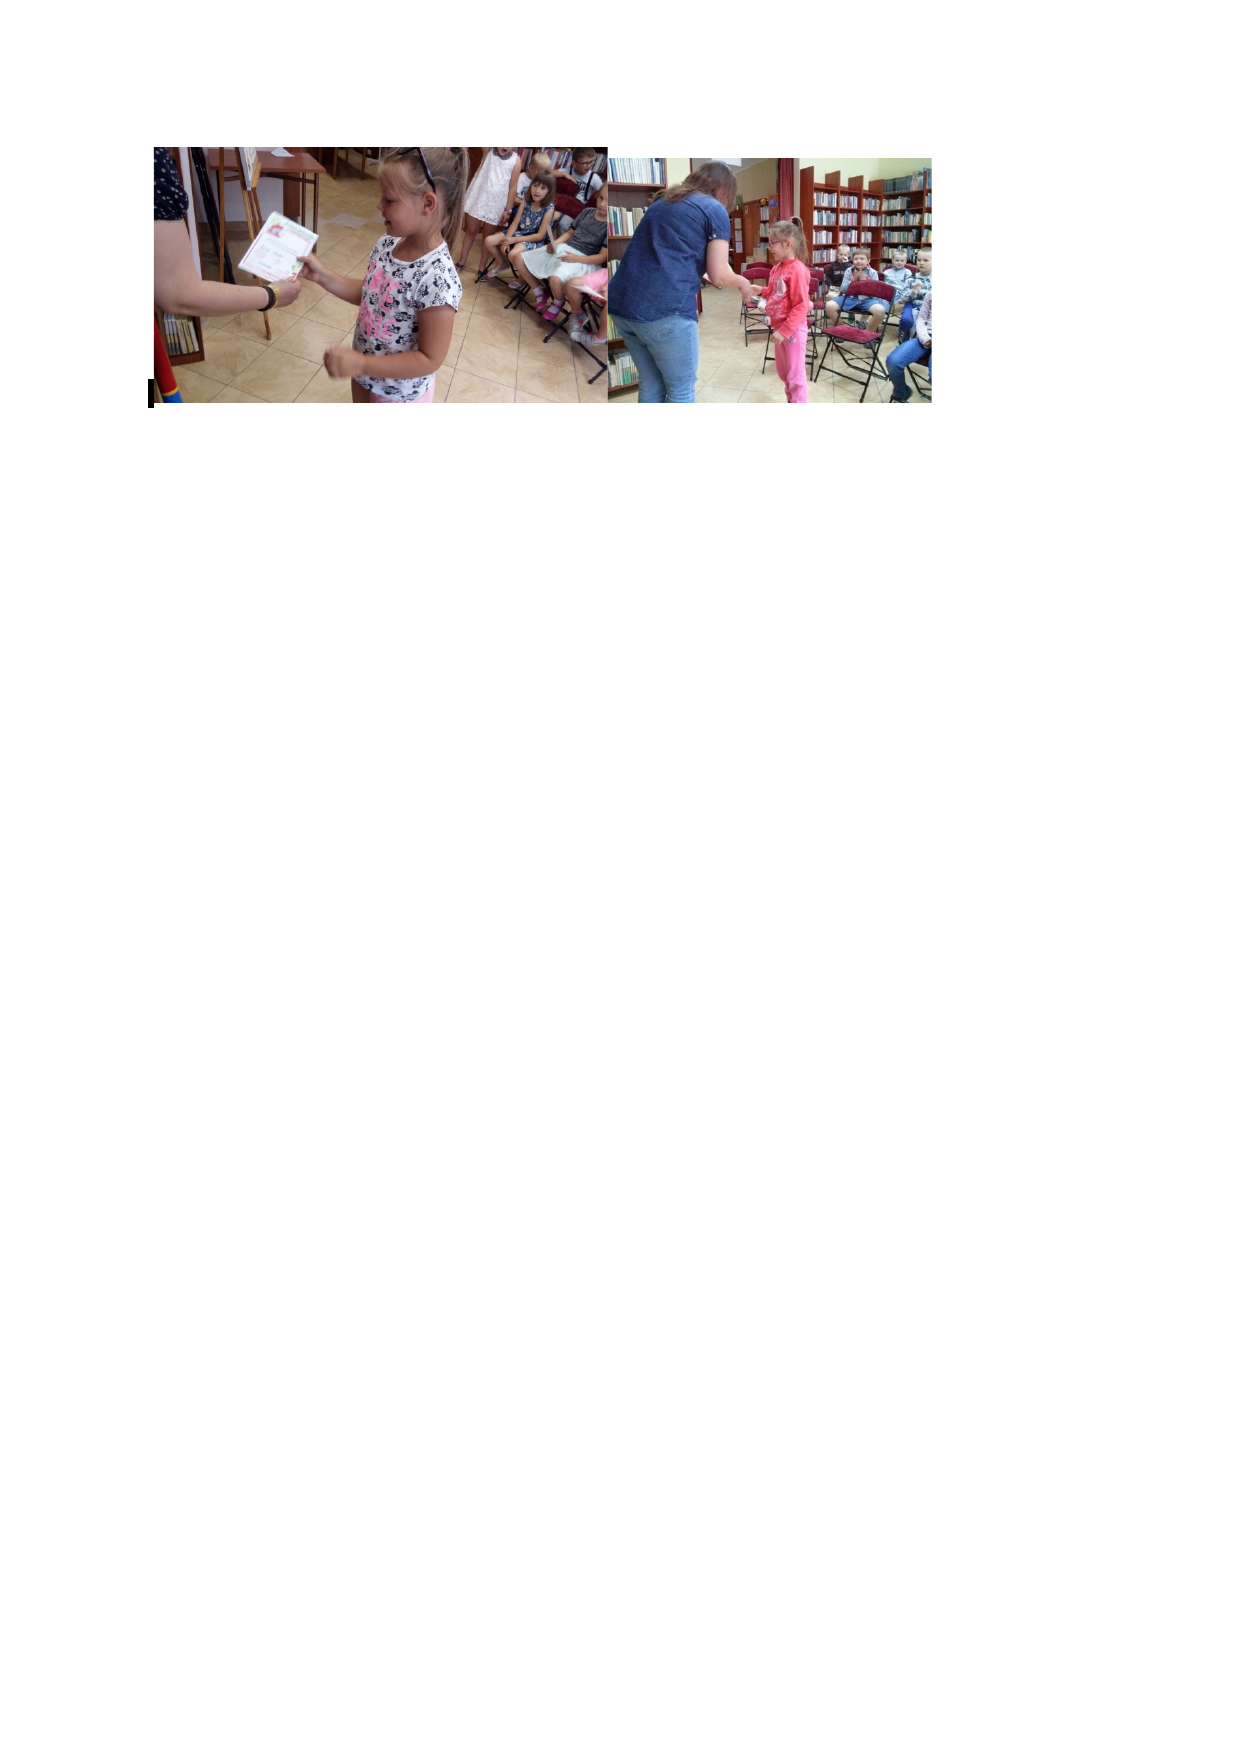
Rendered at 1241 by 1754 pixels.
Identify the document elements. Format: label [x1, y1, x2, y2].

picture [153, 147, 932, 403]
